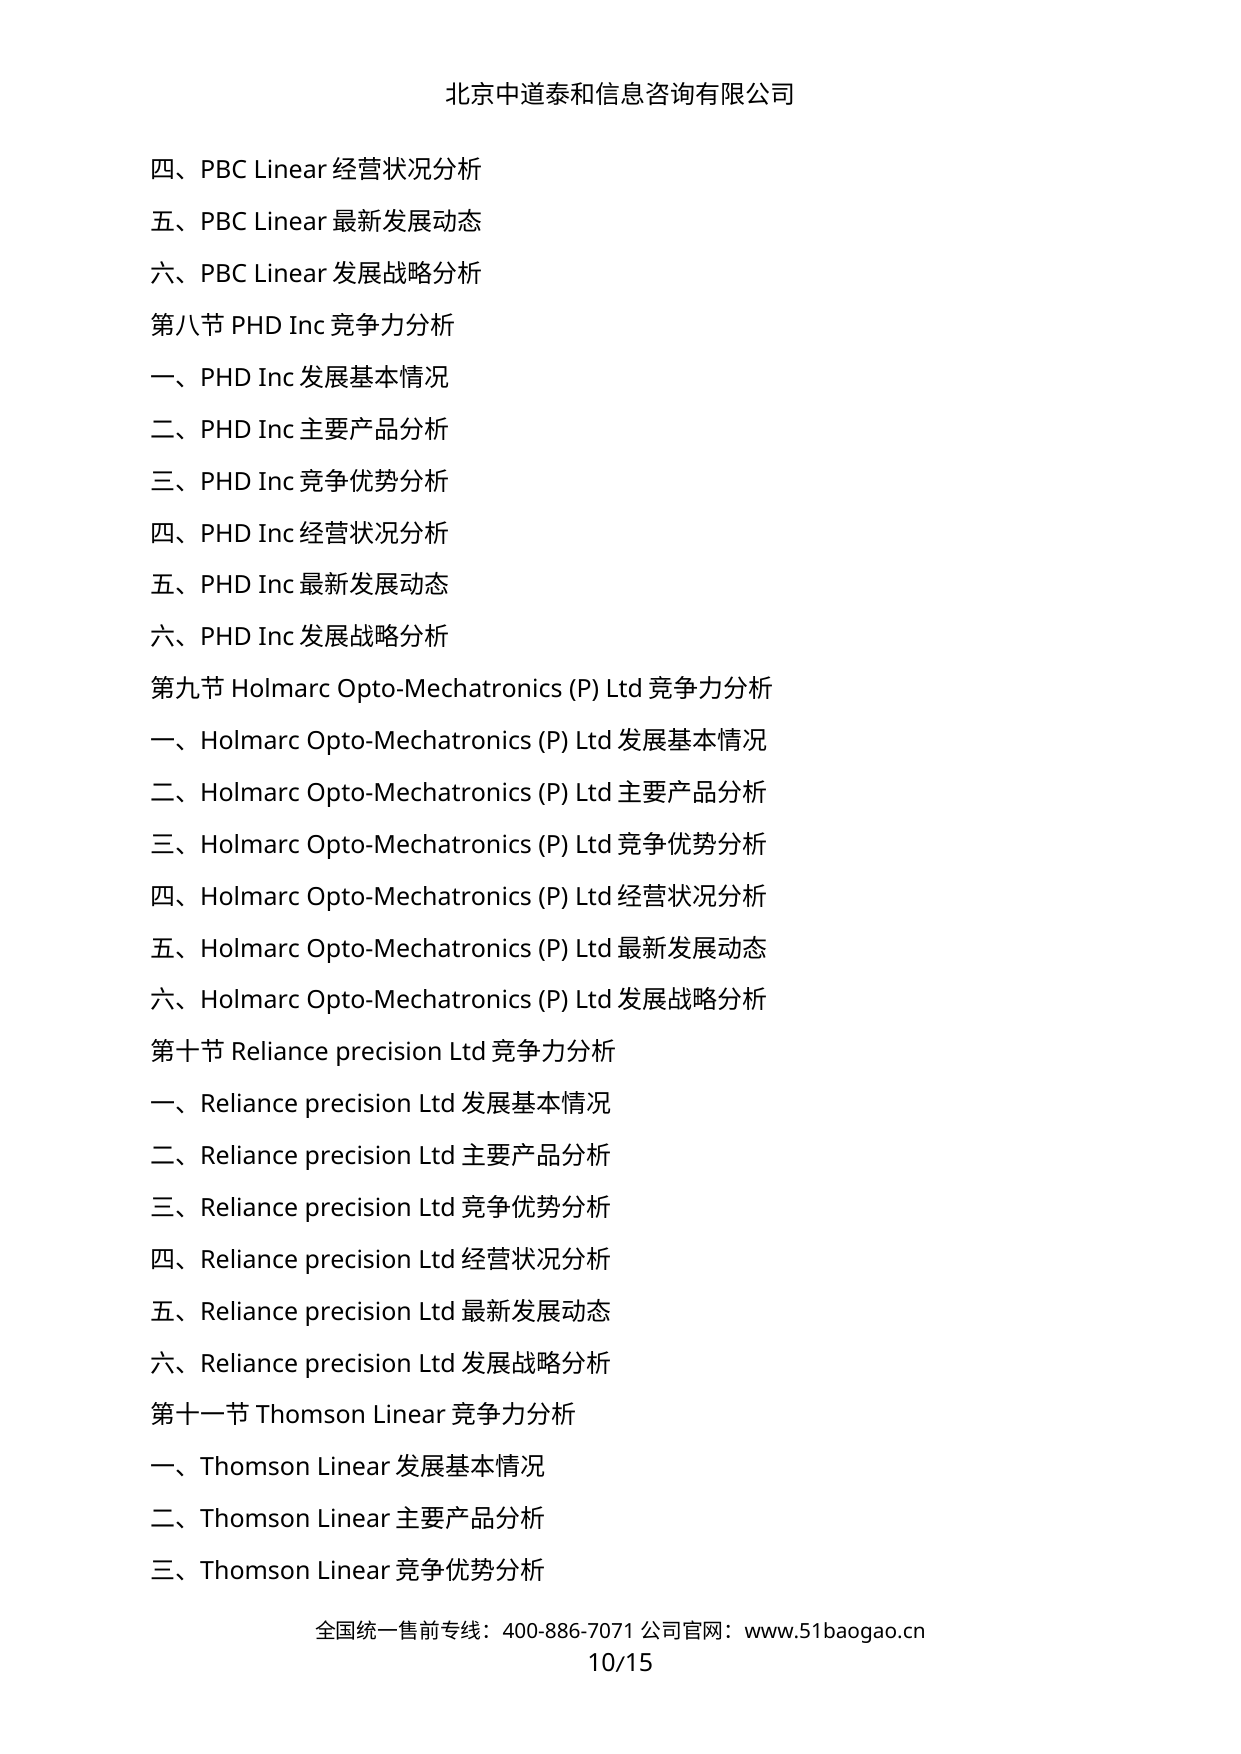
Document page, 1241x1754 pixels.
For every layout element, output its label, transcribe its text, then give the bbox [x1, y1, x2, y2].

text 三、Reliance precision Ltd竞争优势分析 [150, 1187, 1090, 1224]
text 三、Thomson Linear竞争优势分析 [150, 1551, 1090, 1587]
text 五、Holmarc Opto-Mechatronics (P) Ltd最新发展动态 [150, 928, 1090, 964]
text 四、Reliance precision Ltd经营状况分析 [150, 1239, 1090, 1276]
text 第九节 Holmarc Opto-Mechatronics (P) Ltd竞争力分析 [150, 669, 1090, 705]
text 一、PHD Inc发展基本情况 [150, 357, 1090, 394]
text 五、Reliance precision Ltd最新发展动态 [150, 1291, 1090, 1327]
text 一、Holmarc Opto-Mechatronics (P) Ltd发展基本情况 [150, 721, 1090, 757]
text 五、PHD Inc最新发展动态 [150, 565, 1090, 601]
text 四、PBC Linear经营状况分析 [150, 150, 1090, 186]
text 二、PHD Inc主要产品分析 [150, 409, 1090, 446]
text 四、PHD Inc经营状况分析 [150, 513, 1090, 549]
text 三、PHD Inc竞争优势分析 [150, 461, 1090, 497]
text 六、Reliance precision Ltd发展战略分析 [150, 1343, 1090, 1379]
text 一、Thomson Linear发展基本情况 [150, 1447, 1090, 1483]
text 二、Holmarc Opto-Mechatronics (P) Ltd主要产品分析 [150, 772, 1090, 809]
text 第十节 Reliance precision Ltd竞争力分析 [150, 1032, 1090, 1068]
text 一、Reliance precision Ltd发展基本情况 [150, 1084, 1090, 1120]
text 第八节 PHD Inc竞争力分析 [150, 306, 1090, 342]
text 六、Holmarc Opto-Mechatronics (P) Ltd发展战略分析 [150, 980, 1090, 1016]
text 二、Reliance precision Ltd主要产品分析 [150, 1136, 1090, 1172]
text 第十一节 Thomson Linear竞争力分析 [150, 1395, 1090, 1431]
text 五、PBC Linear最新发展动态 [150, 202, 1090, 238]
text 六、PBC Linear发展战略分析 [150, 254, 1090, 290]
text 六、PHD Inc发展战略分析 [150, 617, 1090, 653]
text 四、Holmarc Opto-Mechatronics (P) Ltd经营状况分析 [150, 876, 1090, 912]
text 二、Thomson Linear主要产品分析 [150, 1499, 1090, 1535]
text 三、Holmarc Opto-Mechatronics (P) Ltd竞争优势分析 [150, 824, 1090, 861]
